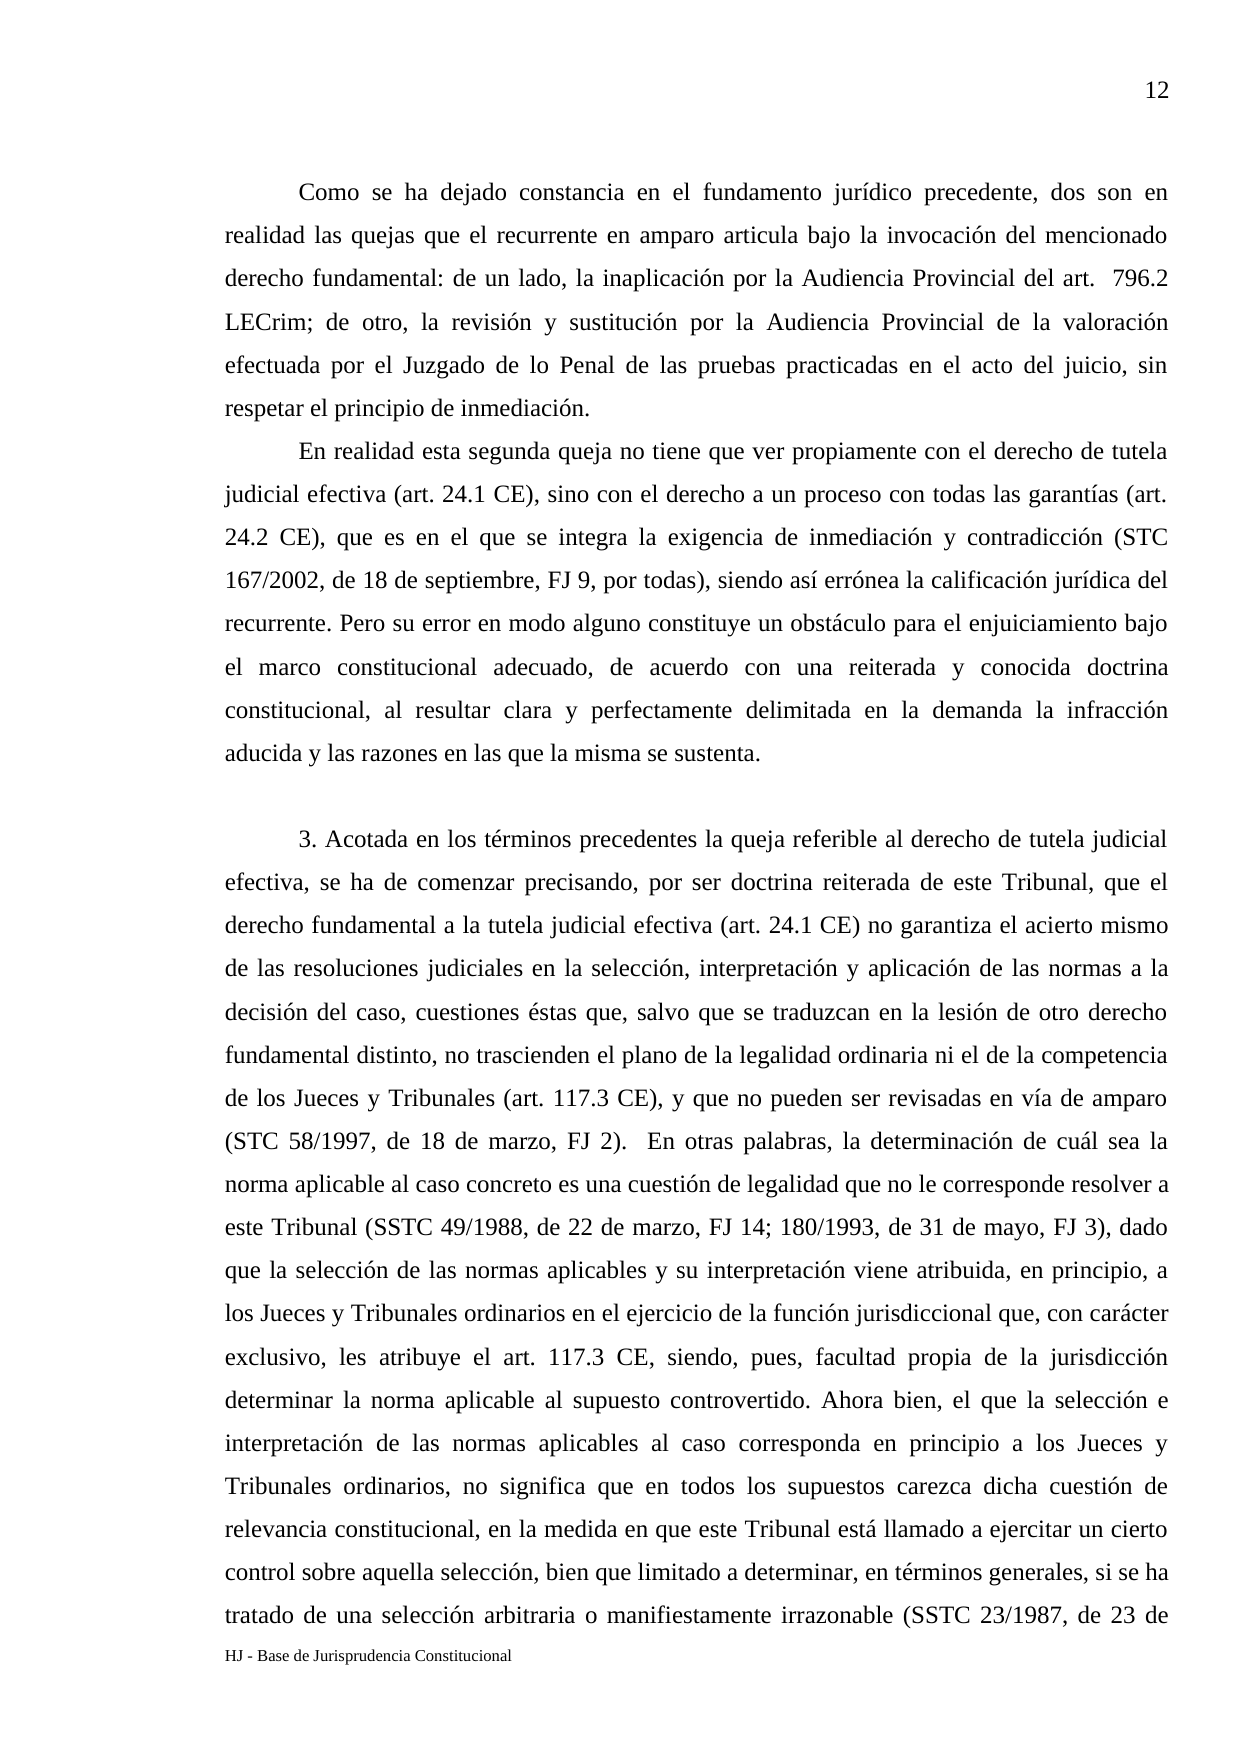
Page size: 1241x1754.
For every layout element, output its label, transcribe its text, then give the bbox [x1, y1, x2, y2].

text En realidad esta segunda queja no tiene que ver propiamente con el derecho de tutela judicial efectiva (art. 24.1 CE), sino con el derecho a un proceso con todas las garantías (art. 24.2 CE), que es en el que se integra la exigencia de inmediación y contradicción (STC 167/2002, de 18 de septiembre, FJ 9, por todas), siendo así errónea la calificación jurídica del recurrente. Pero su error en modo alguno constituye un obstáculo para el enjuiciamiento bajo el marco constitucional adecuado, de acuerdo con una reiterada y conocida doctrina constitucional, al resultar clara y perfectamente delimitada en la demanda la infracción aducida y las razones en las que la misma se sustenta. [224, 436, 1169, 767]
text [224, 824, 1169, 1629]
text Como se ha dejado constancia en el fundamento jurídico precedente, dos son en realidad las quejas que el recurrente en amparo articula bajo la invocación del mencionado derecho fundamental: de un lado, la inaplicación por la Audiencia Provincial del art. 796.2 LECrim; de otro, la revisión y sustitución por la Audiencia Provincial de la valoración efectuada por el Juzgado de lo Penal de las pruebas practicadas en el acto del juicio, sin respetar el principio de inmediación. [224, 177, 1169, 422]
